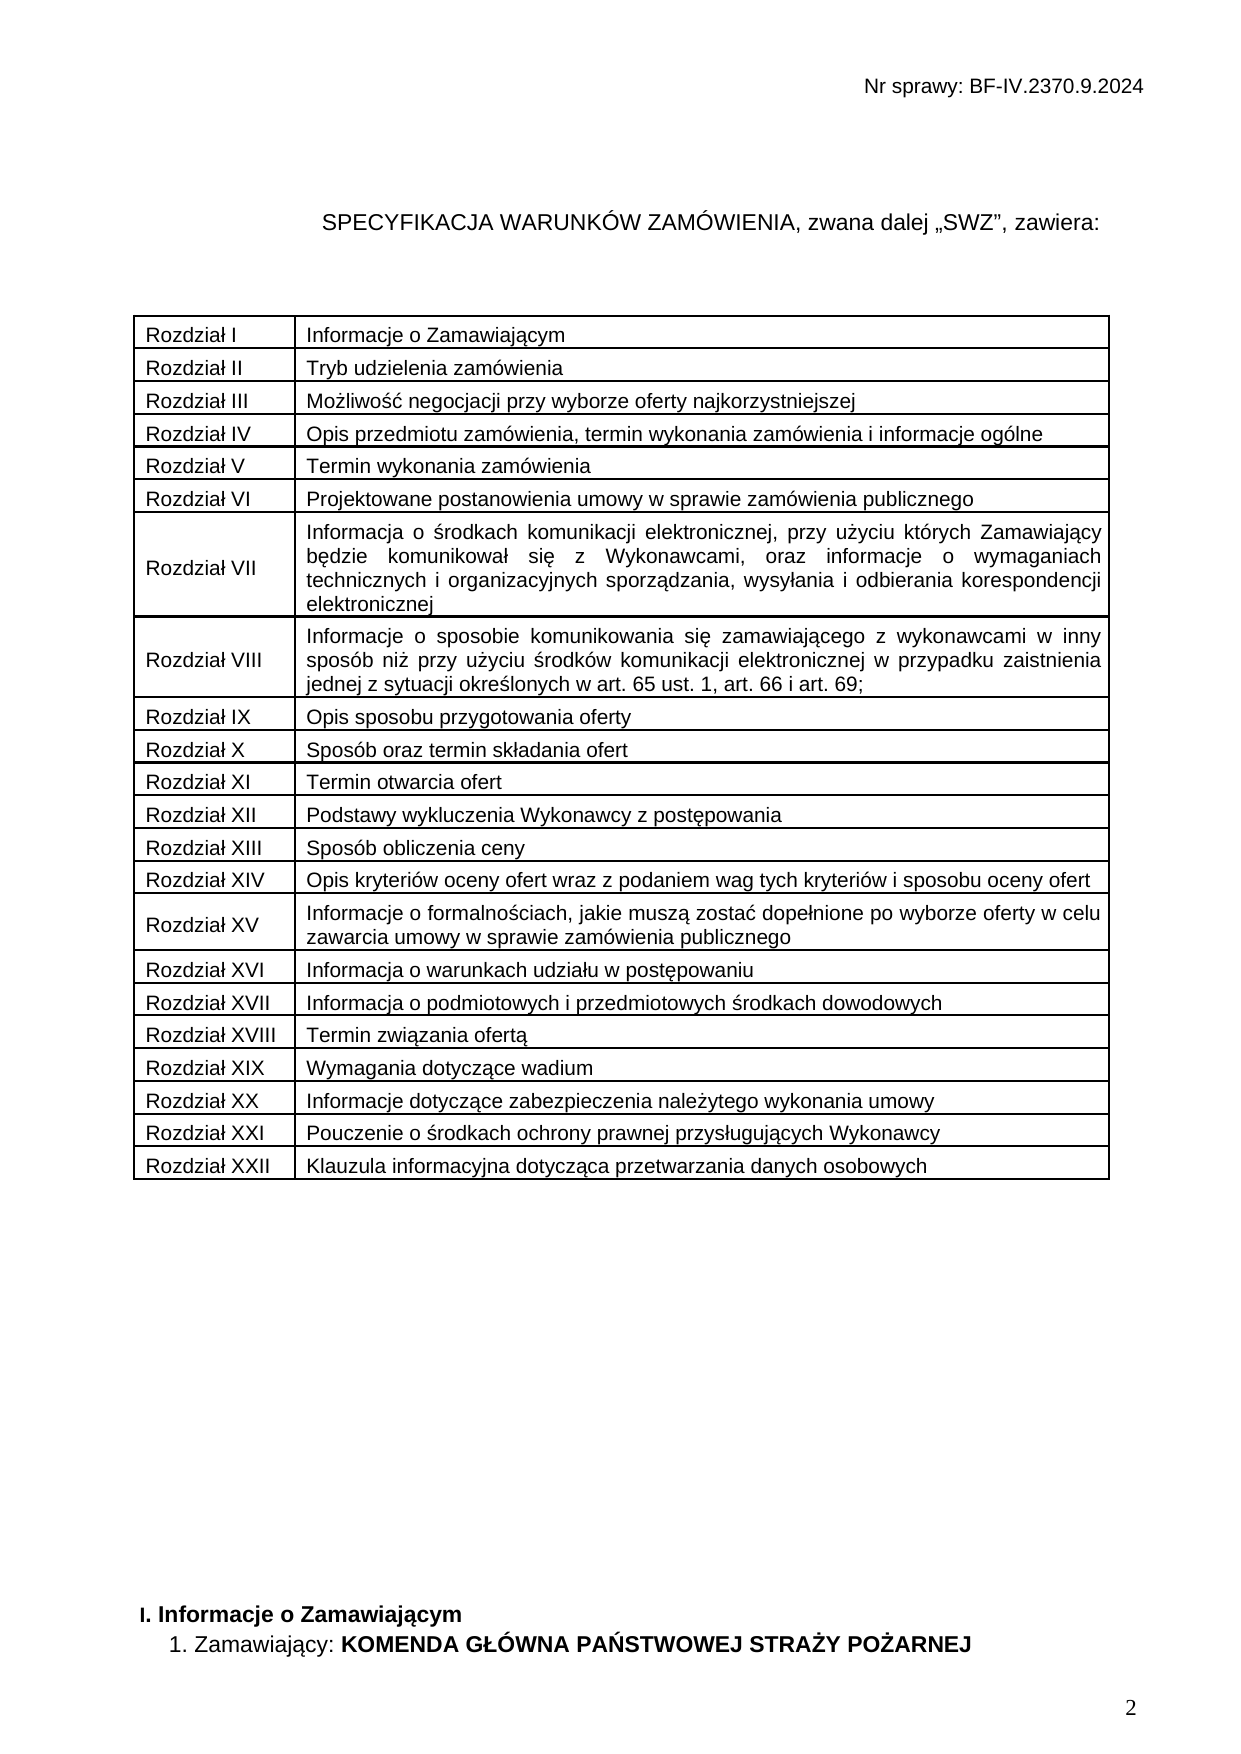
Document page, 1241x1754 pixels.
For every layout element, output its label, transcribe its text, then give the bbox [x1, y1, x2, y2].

table_cell Rozdział XVIII [135, 1016, 294, 1047]
text SPECYFIKACJA WARUNKÓW ZAMÓWIENIA, zwana dalej „SWZ”, zawiera: [278, 209, 1143, 236]
table_cell Rozdział VII [135, 513, 294, 615]
table_cell Informacje o sposobie komunikowania się zamawiającego z wykonawcami w inny sposób niż przy użyciu środków komunikacji elektronicznej w przypadku zaistnienia jednej z sytuacji określonych w art. 65 ust. 1, art. 66 i art. 69; [296, 618, 1108, 696]
table_cell Rozdział III [135, 382, 294, 413]
table_cell Rozdział XVII [135, 984, 294, 1014]
table_cell Rozdział XIII [135, 829, 294, 859]
table_cell Opis kryteriów oceny ofert wraz z podaniem wag tych kryteriów i sposobu oceny ofert [296, 862, 1108, 892]
table_cell Termin wykonania zamówienia [296, 448, 1108, 478]
table_cell Rozdział VI [135, 480, 294, 511]
table_cell Rozdział V [135, 448, 294, 478]
table_cell Informacja o środkach komunikacji elektronicznej, przy użyciu których Zamawiający będzie komunikował się z Wykonawcami, oraz informacje o wymaganiach technicznych i organizacyjnych sporządzania, wysyłania i odbierania korespondencji elektronicznej [296, 513, 1108, 615]
table_cell Rozdział XVI [135, 951, 294, 982]
table_cell Rozdział XI [135, 764, 294, 794]
table_cell Możliwość negocjacji przy wyborze oferty najkorzystniejszej [296, 382, 1108, 413]
text 1. Zamawiający: KOMENDA GŁÓWNA PAŃSTWOWEJ STRAŻY POŻARNEJ [169, 1631, 1143, 1658]
table_cell Projektowane postanowienia umowy w sprawie zamówienia publicznego [296, 480, 1108, 511]
table_cell Rozdział XV [135, 894, 294, 949]
table_cell Rozdział XX [135, 1082, 294, 1112]
table_cell Rozdział IV [135, 415, 294, 445]
table_cell Rozdział XIX [135, 1049, 294, 1080]
table_cell Rozdział X [135, 731, 294, 761]
table_cell Termin otwarcia ofert [296, 764, 1108, 794]
table_header Informacje o Zamawiającym [296, 317, 1108, 347]
table_cell Podstawy wykluczenia Wykonawcy z postępowania [296, 796, 1108, 827]
table_cell Sposób oraz termin składania ofert [296, 731, 1108, 761]
table_cell Rozdział XXI [135, 1115, 294, 1145]
table_cell Informacje o formalnościach, jakie muszą zostać dopełnione po wyborze oferty w celu zawarcia umowy w sprawie zamówienia publicznego [296, 894, 1108, 949]
table_cell Rozdział XXII [135, 1147, 294, 1178]
table_cell Informacja o podmiotowych i przedmiotowych środkach dowodowych [296, 984, 1108, 1014]
table_cell Informacje dotyczące zabezpieczenia należytego wykonania umowy [296, 1082, 1108, 1112]
table_cell Rozdział VIII [135, 618, 294, 696]
text I. Informacje o Zamawiającym [133, 1601, 1143, 1628]
table_cell Termin związania ofertą [296, 1016, 1108, 1047]
table_cell Rozdział XII [135, 796, 294, 827]
table_cell Rozdział IX [135, 698, 294, 729]
table_cell Sposób obliczenia ceny [296, 829, 1108, 859]
table_cell Wymagania dotyczące wadium [296, 1049, 1108, 1080]
table_cell Opis sposobu przygotowania oferty [296, 698, 1108, 729]
table_cell Rozdział XIV [135, 862, 294, 892]
table_cell Klauzula informacyjna dotycząca przetwarzania danych osobowych [296, 1147, 1108, 1178]
table_cell Pouczenie o środkach ochrony prawnej przysługujących Wykonawcy [296, 1115, 1108, 1145]
table_cell Informacja o warunkach udziału w postępowaniu [296, 951, 1108, 982]
table_cell Tryb udzielenia zamówienia [296, 349, 1108, 380]
table_header Rozdział I [135, 317, 294, 347]
table_cell Opis przedmiotu zamówienia, termin wykonania zamówienia i informacje ogólne [296, 415, 1108, 445]
table_cell Rozdział II [135, 349, 294, 380]
